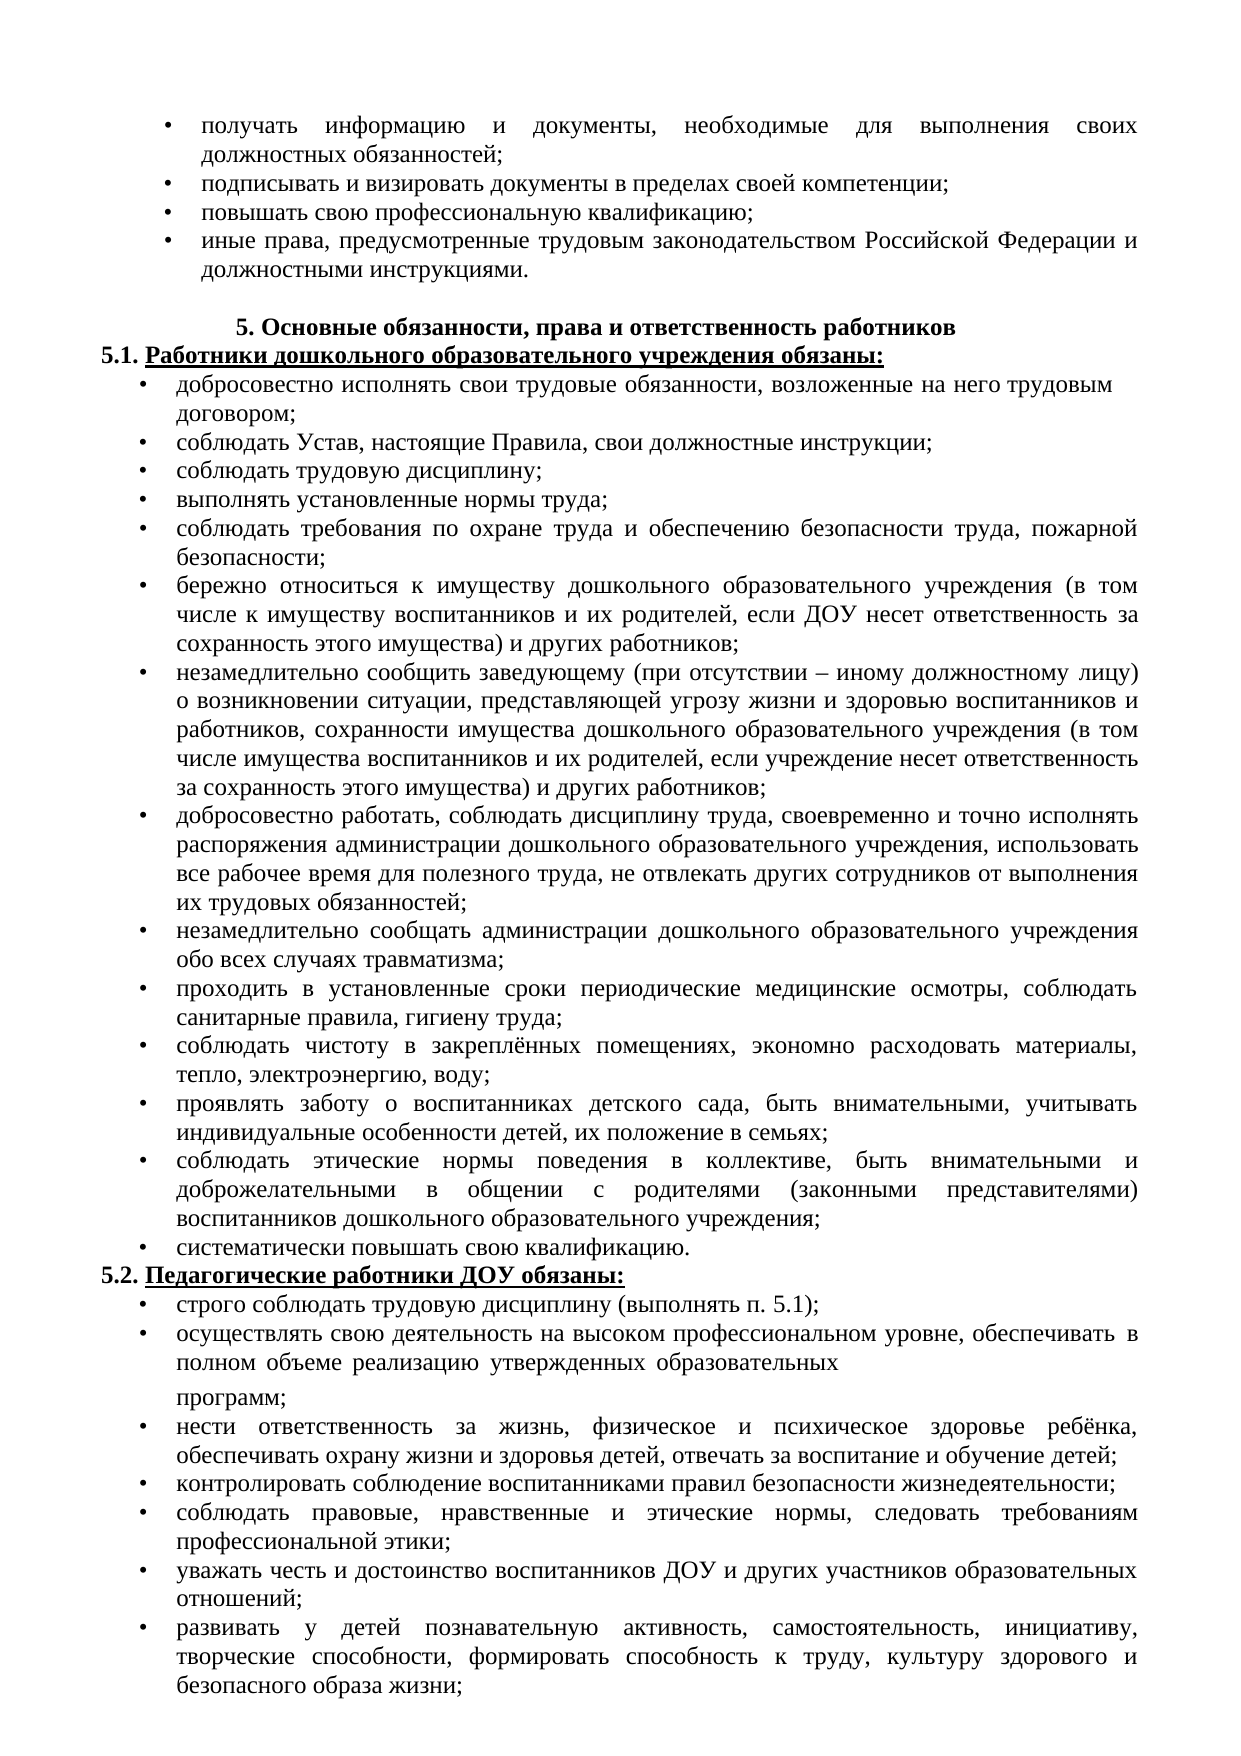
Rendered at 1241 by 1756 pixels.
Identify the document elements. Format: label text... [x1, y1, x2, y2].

list соблюдать чистоту в закреплённых помещениях, экономно расходовать материалы, тепло, электроэнергию, воду; [138, 1031, 1138, 1088]
list Работники дошкольного образовательного учреждения обязаны: [101, 341, 1165, 369]
list получать информацию и документы, необходимые для выполнения своих должностных обязанностей; [163, 110, 1138, 168]
list нести ответственность за жизнь, физическое и психическое здоровье ребёнка, обеспечивать охрану жизни и здоровья детей, отвечать за воспитание и обучение детей; [138, 1411, 1138, 1468]
list уважать честь и достоинство воспитанников ДОУ и других участников образовательных отношений; [138, 1555, 1138, 1612]
subtitle Педагогические работники ДОУ обязаны: [101, 1261, 1165, 1289]
list развивать у детей познавательную активность, самостоятельность, инициативу, творческие способности, формировать способность к труду, культуру здорового и безопасного образа жизни; [138, 1612, 1138, 1698]
list соблюдать правовые, нравственные и этические нормы, следовать требованиям профессиональной этики; [138, 1497, 1138, 1555]
list строго соблюдать трудовую дисциплину (выполнять п. 5.1); [138, 1289, 1165, 1318]
text программ; [176, 1382, 1165, 1411]
list проявлять заботу о воспитанниках детского сада, быть внимательными, учитывать индивидуальные особенности детей, их положение в семьях; [138, 1088, 1138, 1146]
list добросовестно исполнять свои трудовые обязанности, возложенные на него трудовым договором; [138, 369, 1138, 427]
list незамедлительно сообщить заведующему (при отсутствии – иному должностному лицу) о возникновении ситуации, представляющей угрозу жизни и здоровью воспитанников и работников, сохранности имущества дошкольного образовательного учреждения (в том числе имущества воспитанников и их родителей, если учреждение несет ответственность за сохранность этого имущества) и других работников; [138, 657, 1139, 801]
list соблюдать Устав, настоящие Правила, свои должностные инструкции; [138, 427, 1165, 456]
list контролировать соблюдение воспитанниками правил безопасности жизнедеятельности; [138, 1468, 1138, 1497]
list соблюдать этические нормы поведения в коллективе, быть внимательными и доброжелательными в общении с родителями (законными представителями) воспитанников дошкольного образовательного учреждения; [138, 1146, 1138, 1232]
list иные права, предусмотренные трудовым законодательством Российской Федерации и должностными инструкциями. [163, 225, 1138, 283]
list соблюдать трудовую дисциплину; [138, 456, 1165, 484]
list незамедлительно сообщать администрации дошкольного образовательного учреждения обо всех случаях травматизма; [138, 916, 1138, 973]
list добросовестно работать, соблюдать дисциплину труда, своевременно и точно исполнять распоряжения администрации дошкольного образовательного учреждения, использовать все рабочее время для полезного труда, не отвлекать других сотрудников от выполнения их трудовых обязанностей; [138, 801, 1139, 916]
list бережно относиться к имуществу дошкольного образовательного учреждения (в том числе к имуществу воспитанников и их родителей, если ДОУ несет ответственность за сохранность этого имущества) и других работников; [138, 571, 1138, 657]
list проходить в установленные сроки периодические медицинские осмотры, соблюдать санитарные правила, гигиену труда; [138, 973, 1138, 1031]
list осуществлять свою деятельность на высоком профессиональном уровне, обеспечивать в полном объеме реализацию утвержденных образовательных [138, 1318, 1138, 1376]
subtitle Основные обязанности, права и ответственность работников [236, 312, 1165, 341]
list выполнять установленные нормы труда; [138, 484, 1165, 513]
list систематически повышать свою квалификацию. [138, 1232, 1165, 1261]
list повышать свою профессиональную квалификацию; [163, 197, 1165, 225]
list соблюдать требования по охране труда и обеспечению безопасности труда, пожарной безопасности; [138, 513, 1138, 571]
list подписывать и визировать документы в пределах своей компетенции; [163, 168, 1165, 197]
